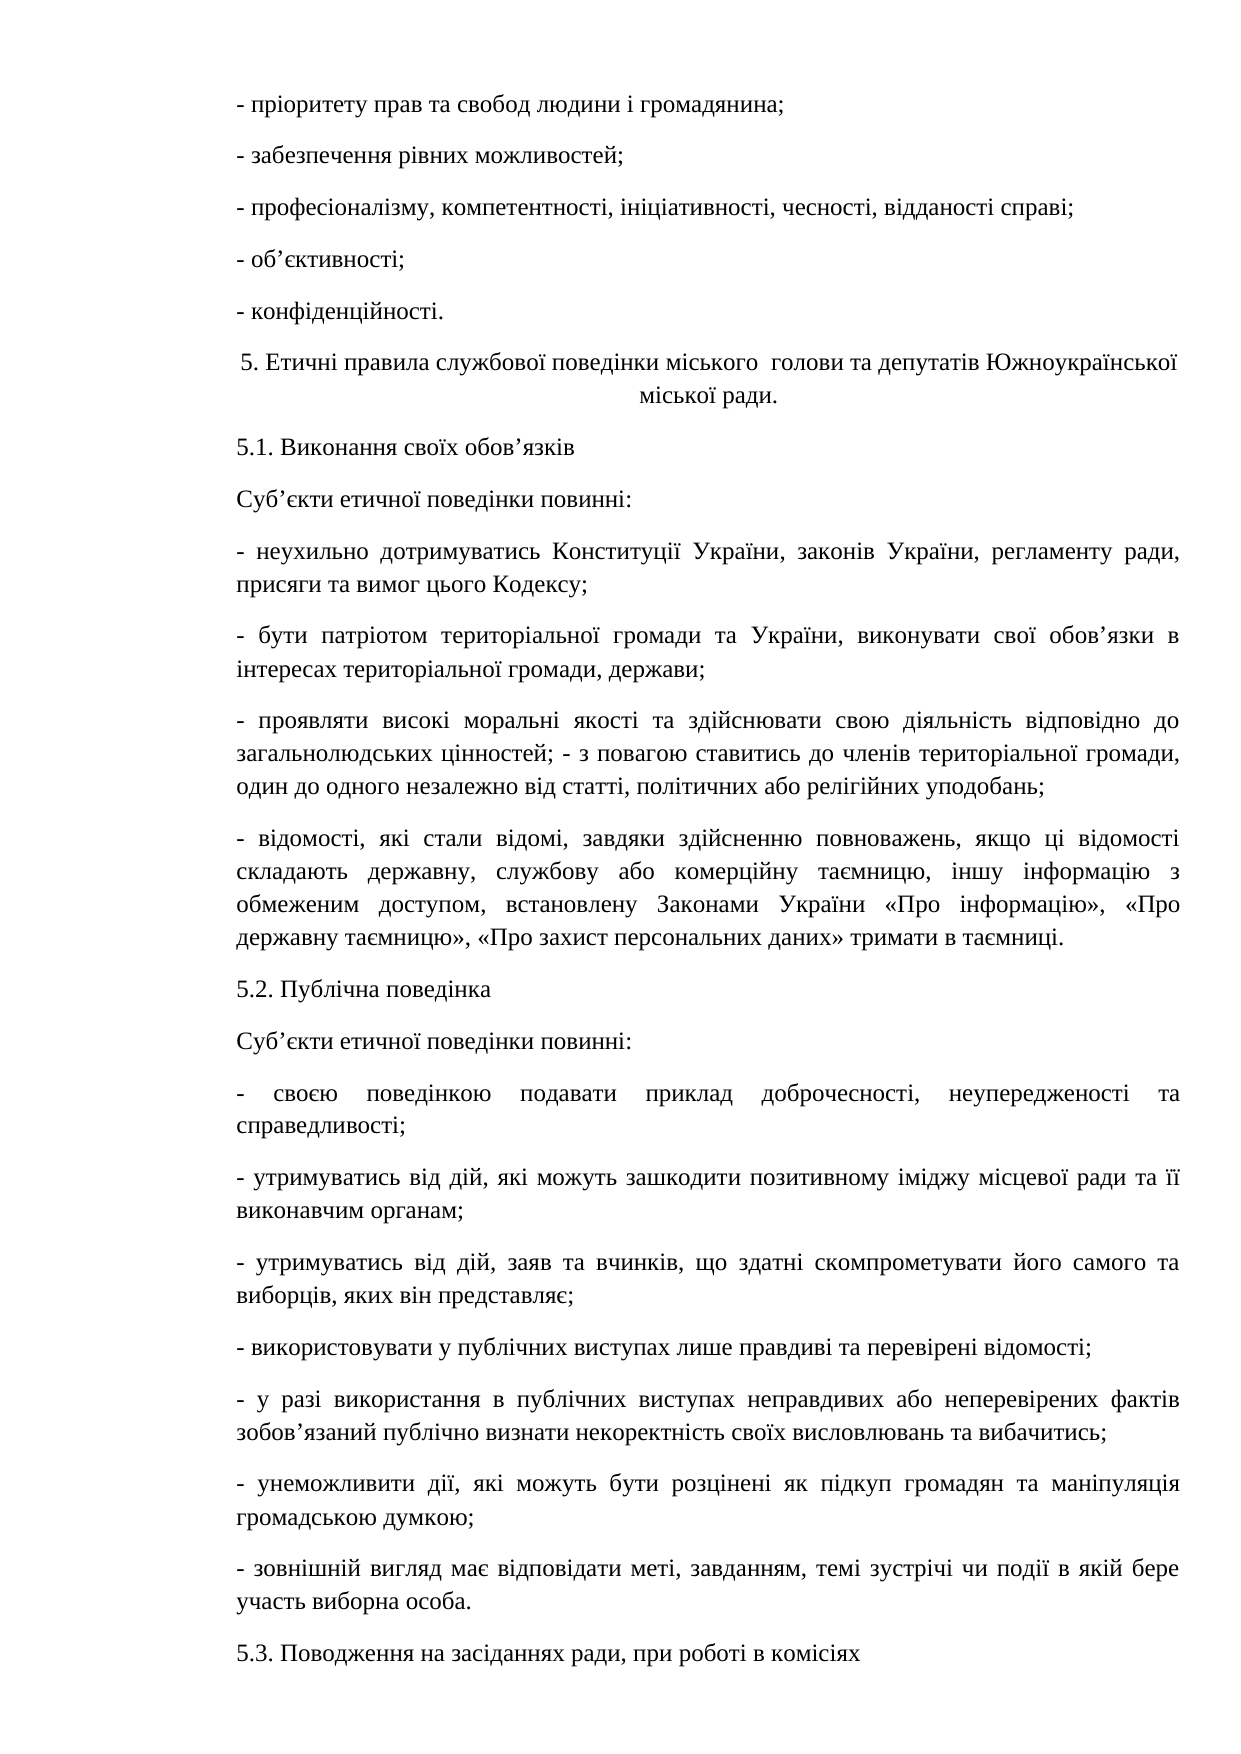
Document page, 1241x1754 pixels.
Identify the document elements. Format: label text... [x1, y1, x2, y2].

text - конфіденційності. [236, 296, 1181, 324]
text - зовнішній вигляд має відповідати меті, завданням, темі зустрічі чи події в якій бере участь виборна особа. [236, 1553, 1181, 1615]
text - унеможливити дії, які можуть бути розцінені як підкуп громадян та маніпуляція громадською думкою; [236, 1468, 1181, 1530]
text - неухильно дотримуватись Конституції України, законів України, регламенту ради, присяги та вимог цього Кодексу; [236, 536, 1181, 598]
text - утримуватись від дій, заяв та вчинків, що здатні скомпрометувати його самого та виборців, яких він представляє; [236, 1247, 1181, 1309]
text - пріоритету прав та свобод людини і громадянина; [236, 89, 1181, 117]
text - професіоналізму, компетентності, ініціативності, чесності, відданості справі; [236, 192, 1181, 221]
text - забезпечення рівних можливостей; [236, 140, 1181, 169]
text - відомості, які стали відомі, завдяки здійсненню повноважень, якщо ці відомості складають державну, службову або комерційну таємницю, іншу інформацію з обмеженим доступом, встановлену Законами України «Про інформацію», «Про державну таємницю», «Про захист персональних даних» тримати в таємниці. [236, 823, 1181, 951]
text 5. Етичні правила службової поведінки міського голови та депутатів Южноукраїнської міської ради. [236, 347, 1181, 409]
text - у разі використання в публічних виступах неправдивих або неперевірених фактів зобов’язаний публічно визнати некоректність своїх висловлювань та вибачитись; [236, 1384, 1181, 1446]
text - бути патріотом територіальної громади та України, виконувати свої обов’язки в інтересах територіальної громади, держави; [236, 621, 1181, 682]
text - проявляти високі моральні якості та здійснювати свою діяльність відповідно до загальнолюдських цінностей; - з повагою ставитись до членів територіальної громади, один до одного незалежно від статті, політичних або релігійних уподобань; [236, 705, 1181, 800]
text 5.2. Публічна поведінка [236, 974, 1181, 1003]
text - використовувати у публічних виступах лише правдиві та перевірені відомості; [236, 1332, 1181, 1361]
text 5.1. Виконання своїх обов’язків [236, 432, 1181, 461]
text - своєю поведінкою подавати приклад доброчесності, неупередженості та справедливості; [236, 1078, 1181, 1139]
text - утримуватись від дій, які можуть зашкодити позитивному іміджу місцевої ради та її виконавчим органам; [236, 1162, 1181, 1224]
text 5.3. Поводження на засіданнях ради, при роботі в комісіях [236, 1638, 1181, 1667]
text Суб’єкти етичної поведінки повинні: [236, 484, 1181, 513]
text - об’єктивності; [236, 244, 1181, 273]
text Суб’єкти етичної поведінки повинні: [236, 1026, 1181, 1054]
